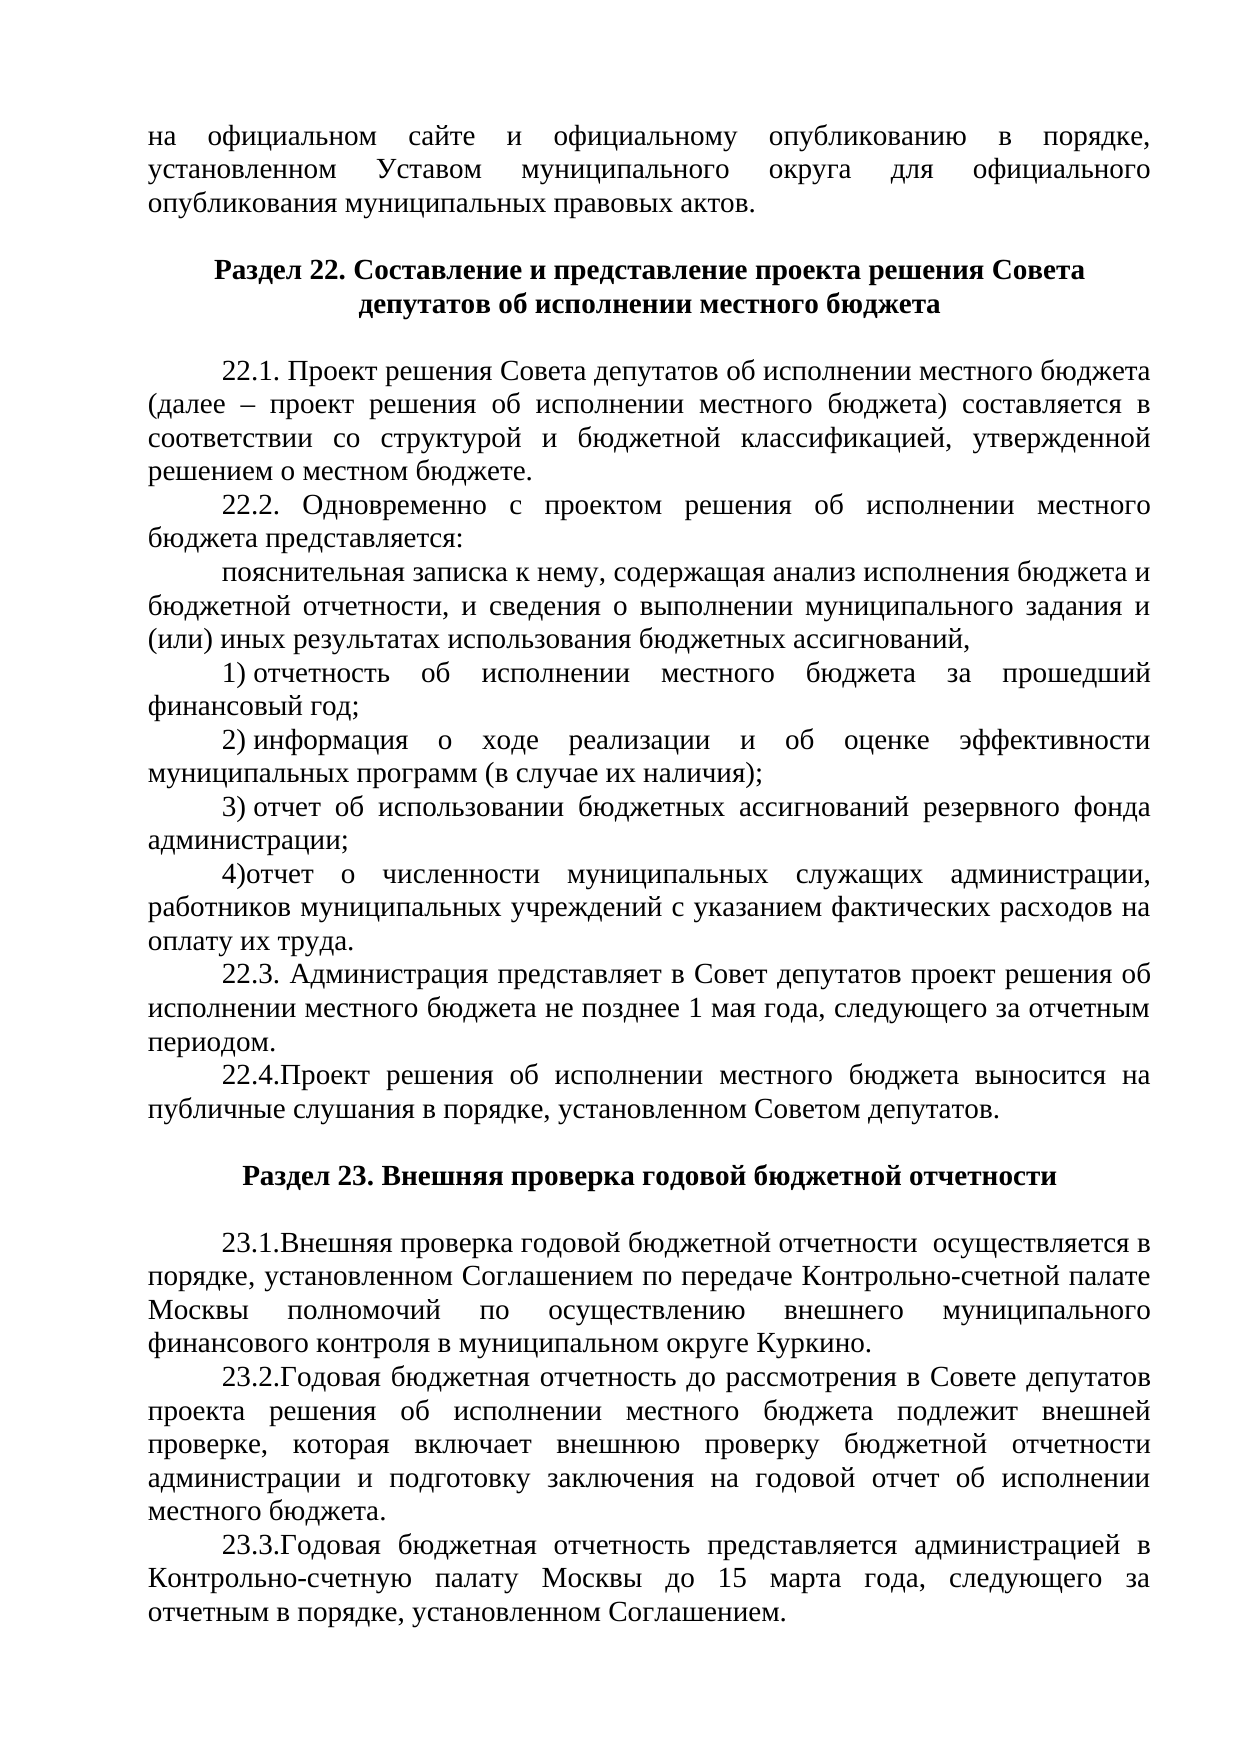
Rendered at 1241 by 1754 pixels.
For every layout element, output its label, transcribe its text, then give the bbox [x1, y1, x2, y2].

text 22.1. Проект решения Совета депутатов об исполнении местного бюджета (далее – проект решения об исполнении местного бюджета) составляется в соответствии со структурой и бюджетной классификацией, утвержденной решением о местном бюджете. [148, 353, 1152, 487]
text 22.2. Одновременно с проектом решения об исполнении местного бюджета представляется: [148, 487, 1152, 554]
text пояснительная записка к нему, содержащая анализ исполнения бюджета и бюджетной отчетности, и сведения о выполнении муниципального задания и (или) иных результатах использования бюджетных ассигнований, [148, 554, 1152, 655]
text Раздел 22. Составление и представление проекта решения Совета депутатов об исполнении местного бюджета [148, 252, 1152, 319]
text 4)отчет о численности муниципальных служащих администрации, работников муниципальных учреждений с указанием фактических расходов на оплату их труда. [148, 856, 1152, 957]
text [148, 118, 1152, 219]
text 23.2.Годовая бюджетная отчетность до рассмотрения в Совете депутатов проекта решения об исполнении местного бюджета подлежит внешней проверке, которая включает внешнюю проверку бюджетной отчетности администрации и подготовку заключения на годовой отчет об исполнении местного бюджета. [148, 1359, 1152, 1527]
text 3) отчет об использовании бюджетных ассигнований резервного фонда администрации; [148, 789, 1152, 856]
text 2) информация о ходе реализации и об оценке эффективности муниципальных программ (в случае их наличия); [148, 722, 1152, 789]
text 23.1.Внешняя проверка годовой бюджетной отчетности осуществляется в порядке, установленном Соглашением по передаче Контрольно-счетной палате Москвы полномочий по осуществлению внешнего муниципального финансового контроля в муниципальном округе Куркино. [148, 1225, 1152, 1359]
text 1) отчетность об исполнении местного бюджета за прошедший финансовый год; [148, 655, 1152, 722]
text Раздел 23. Внешняя проверка годовой бюджетной отчетности [148, 1158, 1152, 1191]
text 22.3. Администрация представляет в Совет депутатов проект решения об исполнении местного бюджета не позднее 1 мая года, следующего за отчетным периодом. [148, 957, 1152, 1057]
text 22.4.Проект решения об исполнении местного бюджета выносится на публичные слушания в порядке, установленном Советом депутатов. [148, 1057, 1152, 1124]
text 23.3.Годовая бюджетная отчетность представляется администрацией в Контрольно-счетную палату Москвы до 15 марта года, следующего за отчетным в порядке, установленном Соглашением. [148, 1527, 1152, 1627]
